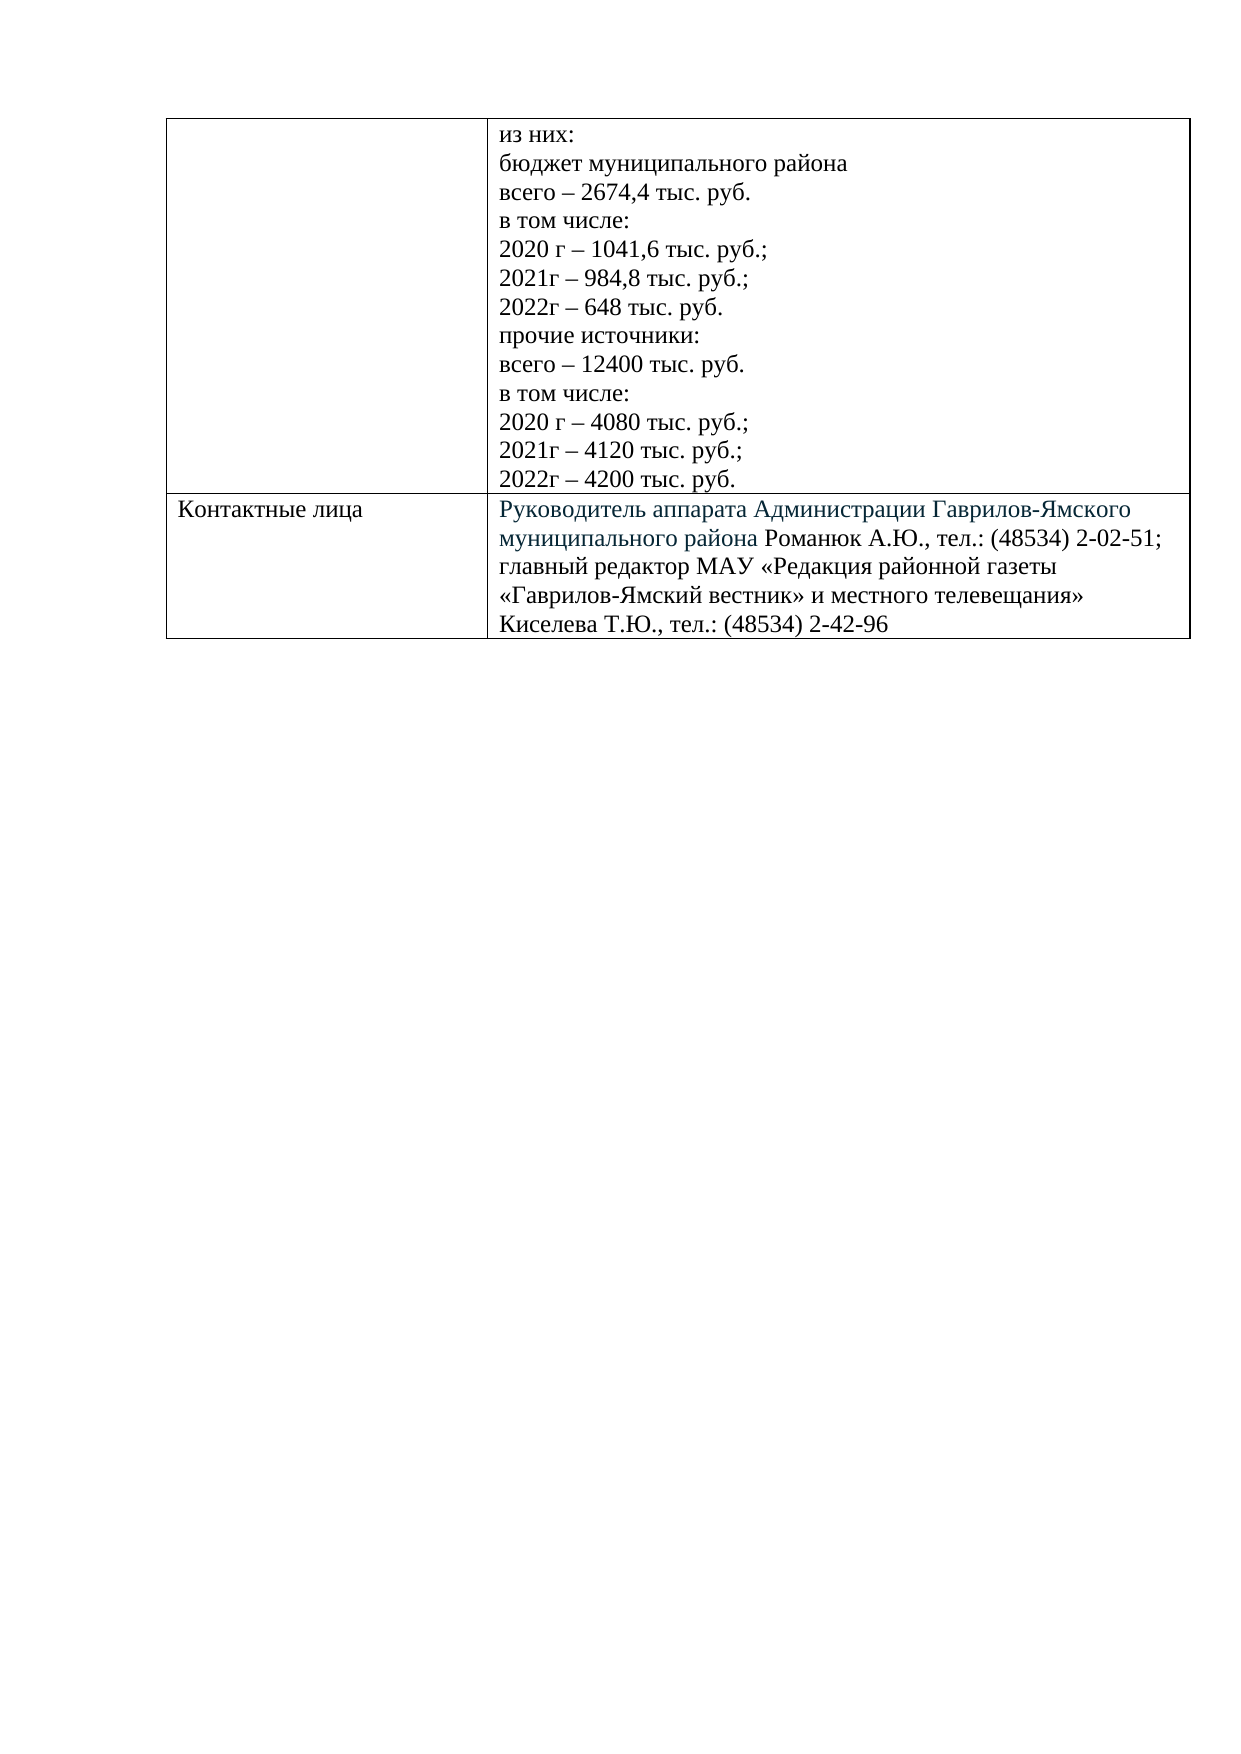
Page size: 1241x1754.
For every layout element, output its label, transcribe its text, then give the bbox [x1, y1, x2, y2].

table_cell Контактные лица [167, 494, 487, 638]
table_cell Руководитель аппарата Администрации Гаврилов-Ямского муниципального района Романюк А.Ю., тел.: (48534) 2-02-51; главный редактор МАУ «Редакция районной газеты «Гаврилов-Ямский вестник» и местного телевещания» Киселева Т.Ю., тел.: (48534) 2-42-96 [488, 494, 1189, 638]
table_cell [167, 119, 487, 493]
